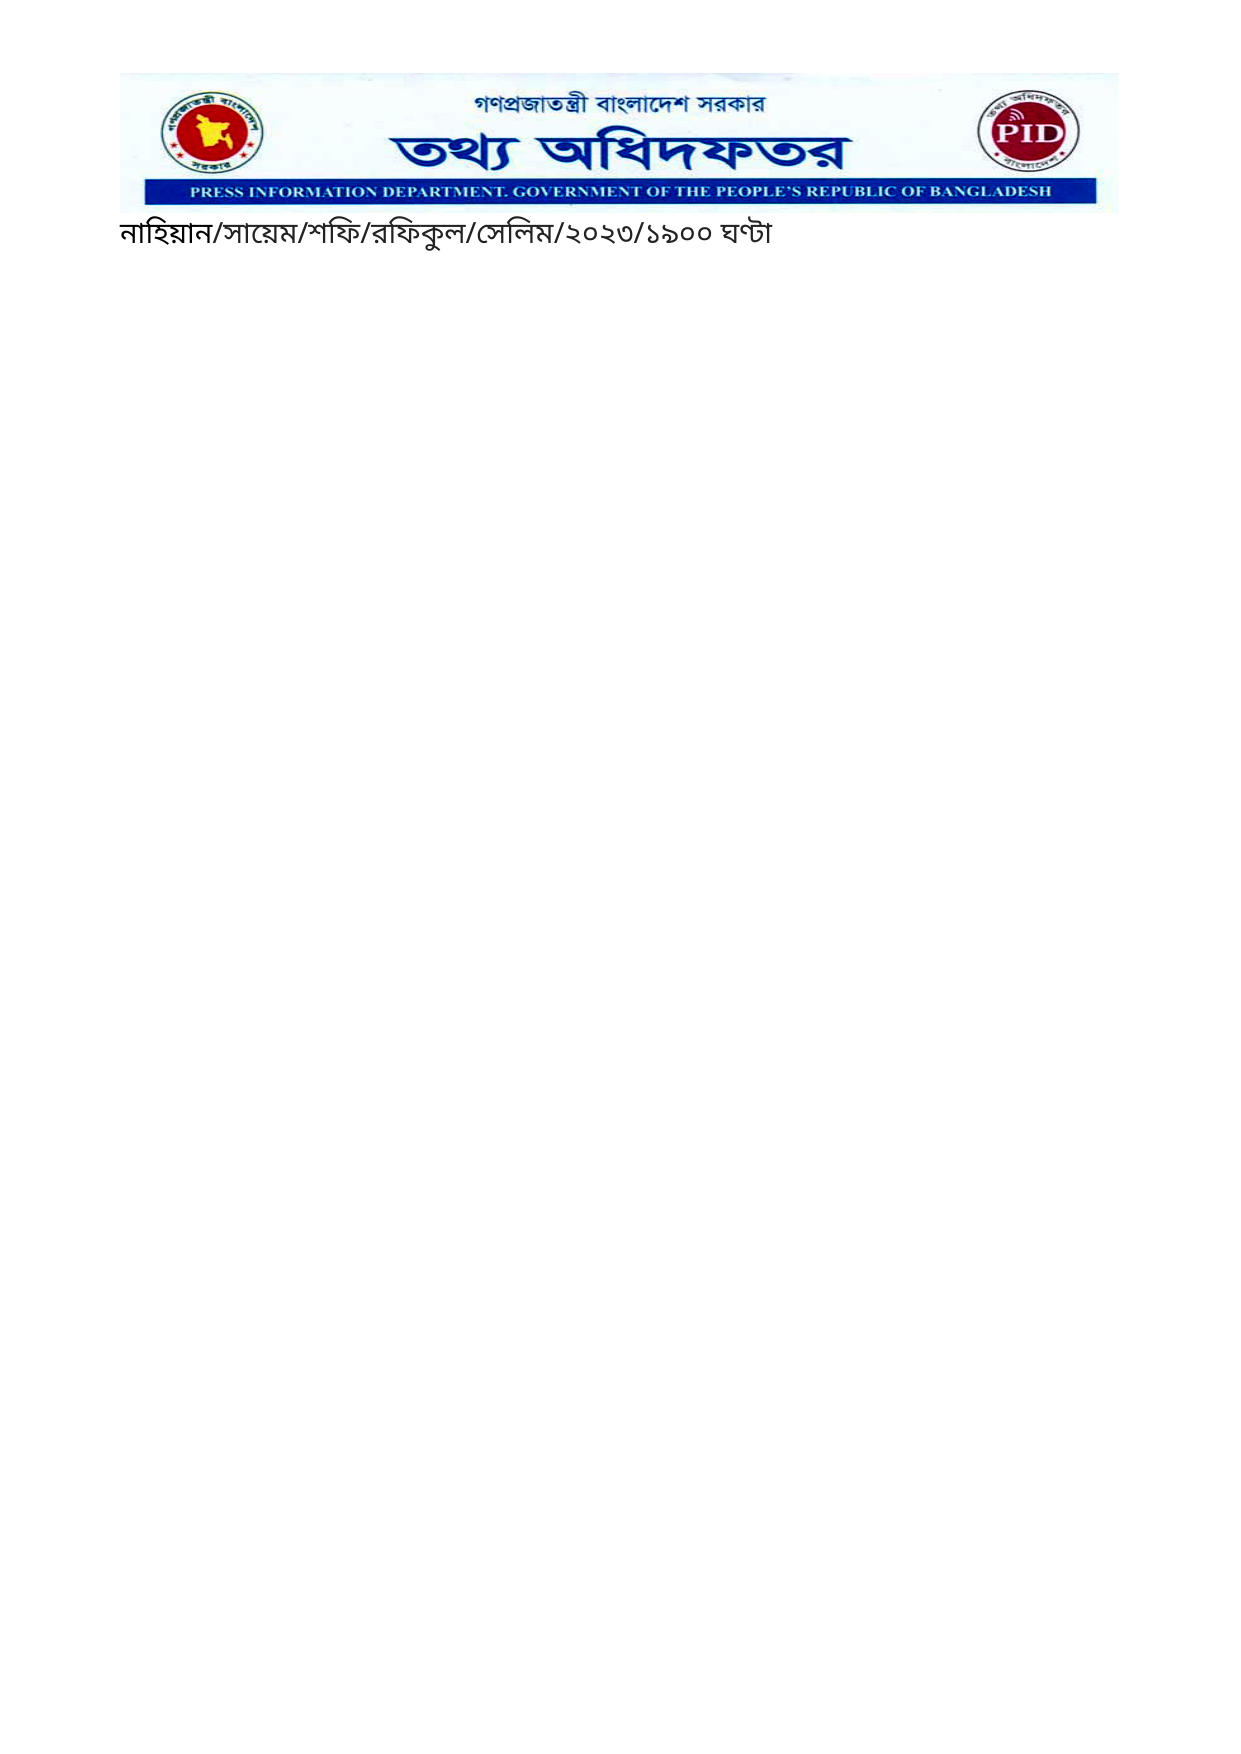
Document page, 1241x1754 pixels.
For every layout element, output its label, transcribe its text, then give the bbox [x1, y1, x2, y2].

text নাহিয়ান/সায়েম/শফি/রফিকুল/সেলিম/২০২৩/১৯০০ ঘণ্টা [120, 212, 1120, 255]
